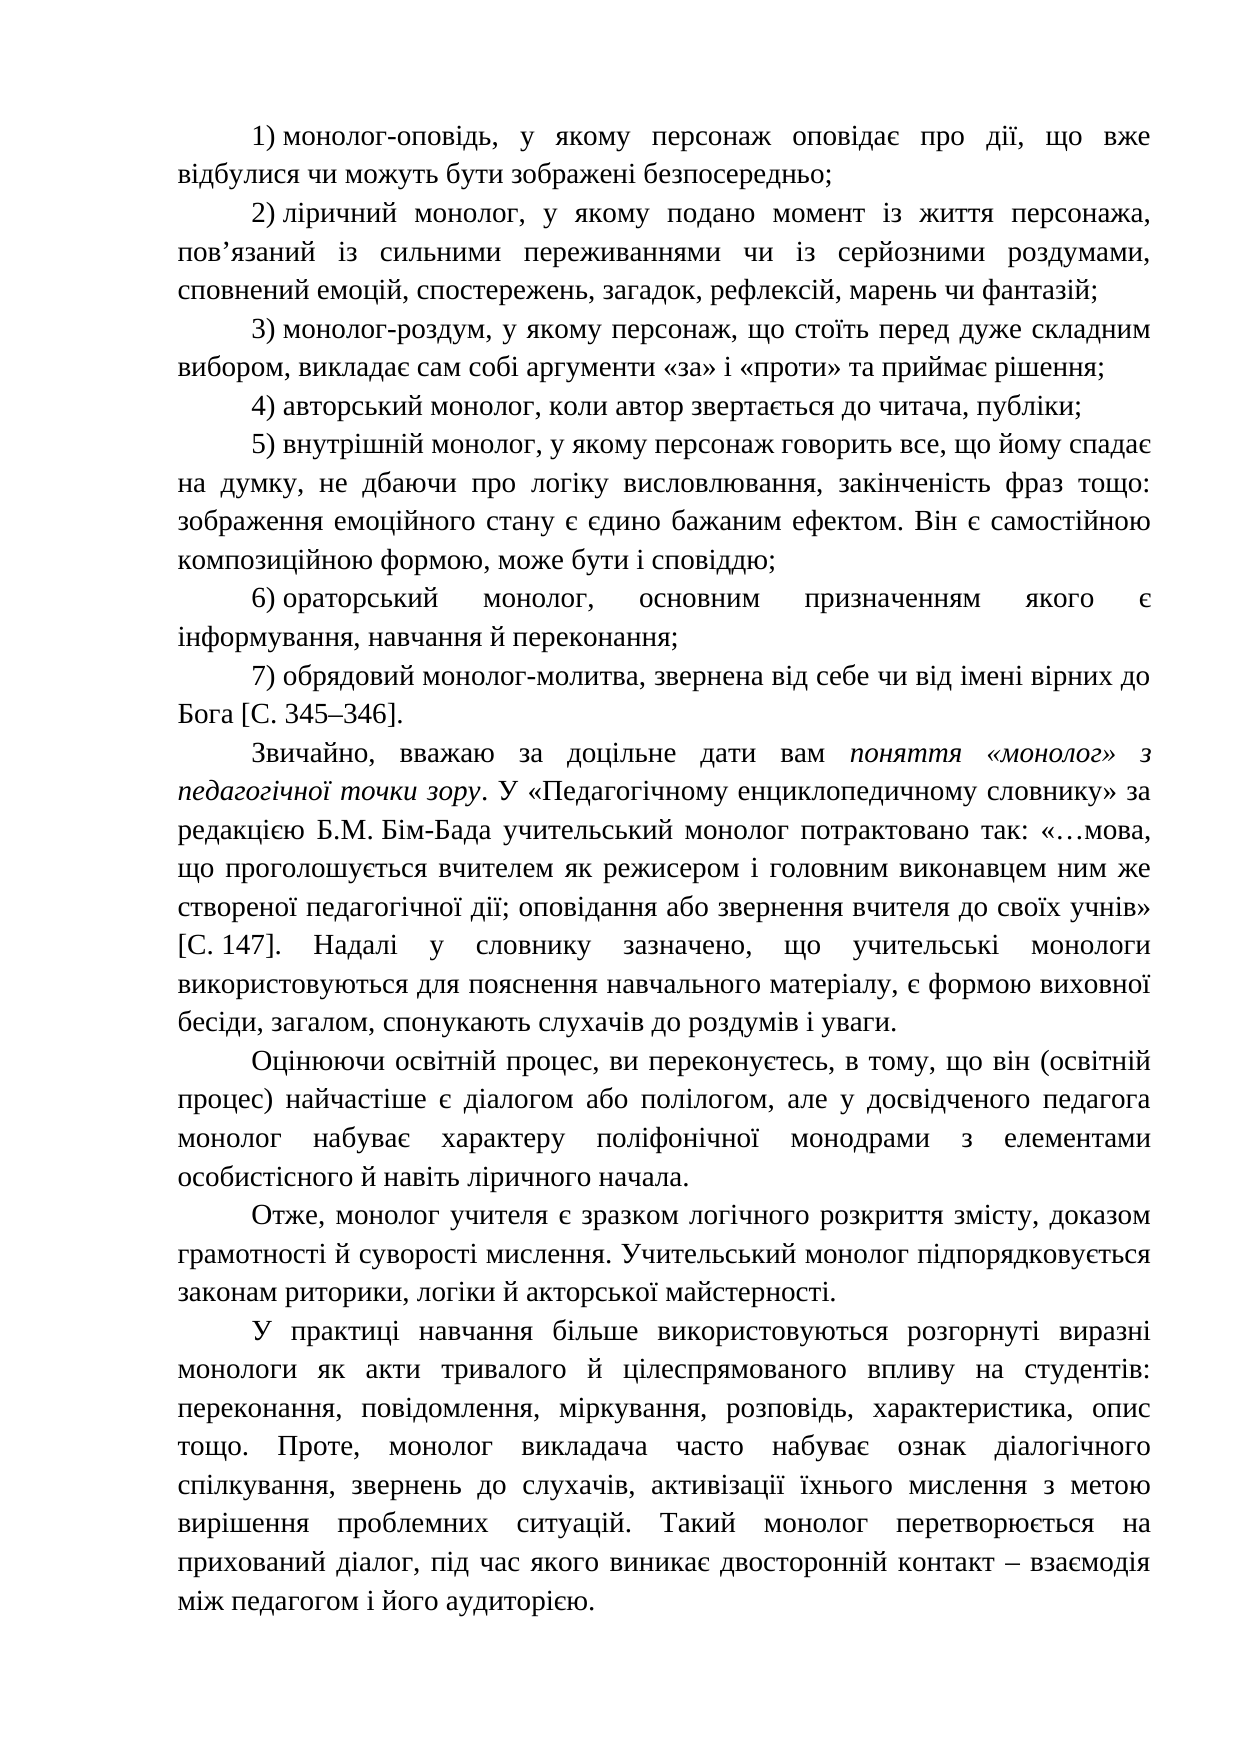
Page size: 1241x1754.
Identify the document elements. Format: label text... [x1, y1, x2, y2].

text У практиці навчання більше використовуються розгорнуті виразні монологи як акти тривалого й цілеспрямованого впливу на студентів: переконання, повідомлення, міркування, розповідь, характеристика, опис тощо. Проте, монолог викладача часто набуває ознак діалогічного спілкування, звернень до слухачів, активізації їхнього мислення з метою вирішення проблемних ситуацій. Такий монолог перетворюється на прихований діалог, під час якого виникає двосторонній контакт – взаємодія між педагогом і його аудиторією. [177, 1313, 1152, 1616]
text 7) обрядовий монолог-молитва, звернена від себе чи від імені вірних до Бога [С. 345–346]. [177, 658, 1152, 730]
text 3) монолог-роздум, у якому персонаж, що стоїть перед дуже складним вибором, викладає сам собі аргументи «за» і «проти» та приймає рішення; [177, 311, 1152, 383]
text Отже, монолог учителя є зразком логічного розкриття змісту, доказом грамотності й суворості мислення. Учительський монолог підпорядковується законам риторики, логіки й акторської майстерності. [177, 1197, 1152, 1308]
text Звичайно, вважаю за доцільне дати вам поняття «монолог» з педагогічної точки зору. У «Педагогічному енциклопедичному словнику» за редакцією Б.М. Бім-Бада учительський монолог потрактовано так: «…мова, що проголошується вчителем як режисером і головним виконавцем ним же створеної педагогічної дії; оповідання або звернення вчителя до своїх учнів» [С. 147]. Надалі у словнику зазначено, що учительські монологи використовуються для пояснення навчального матеріалу, є формою виховної бесіди, загалом, спонукають слухачів до роздумів і уваги. [177, 735, 1152, 1038]
text 2) ліричний монолог, у якому подано момент із життя персонажа, пов’язаний із сильними переживаннями чи із серйозними роздумами, сповнений емоцій, спостережень, загадок, рефлексій, марень чи фантазій; [177, 195, 1152, 306]
text 4) авторський монолог, коли автор звертається до читача, публіки; [177, 388, 1152, 421]
text Оцінюючи освітній процес, ви переконуєтесь, в тому, що він (освітній процес) найчастіше є діалогом або полілогом, але у досвідченого педагога монолог набуває характеру поліфонічної монодрами з елементами особистісного й навіть ліричного начала. [177, 1043, 1152, 1192]
text 6) ораторський монолог, основним призначенням якого є інформування, навчання й переконання; [177, 581, 1152, 653]
text 5) внутрішній монолог, у якому персонаж говорить все, що йому спадає на думку, не дбаючи про логіку висловлювання, закінченість фраз тощо: зображення емоційного стану є єдино бажаним ефектом. Він є самостійною композиційною формою, може бути і сповіддю; [177, 426, 1152, 576]
text 1) монолог-оповідь, у якому персонаж оповідає про дії, що вже відбулися чи можуть бути зображені безпосередньо; [177, 118, 1152, 190]
